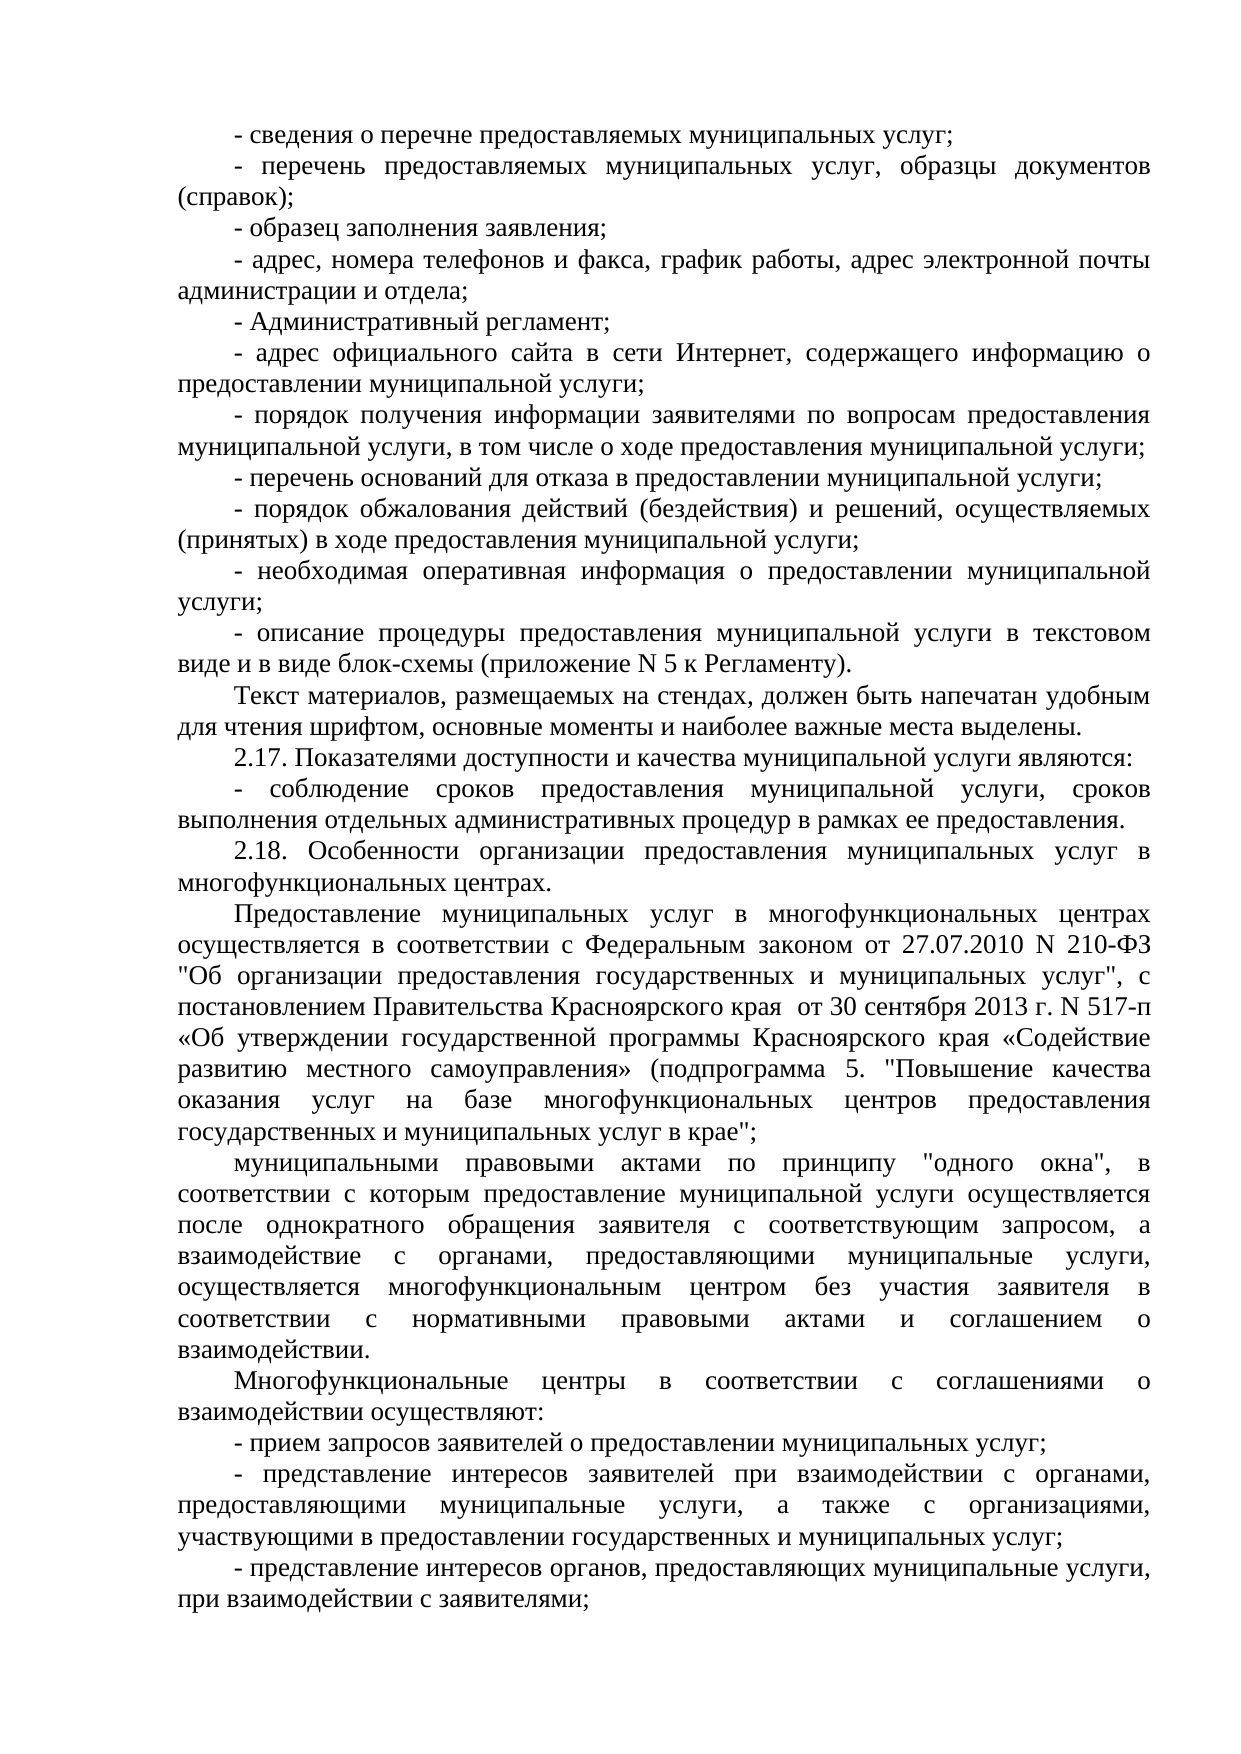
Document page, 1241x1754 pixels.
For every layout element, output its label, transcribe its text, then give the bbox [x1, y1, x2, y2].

text Многофункциональные центры в соответствии с соглашениями о взаимодействии осуществляют: [177, 1364, 1152, 1426]
text - адрес официального сайта в сети Интернет, содержащего информацию о предоставлении муниципальной услуги; [177, 336, 1152, 398]
text - представление интересов заявителей при взаимодействии с органами, предоставляющими муниципальные услуги, а также с организациями, участвующими в предоставлении государственных и муниципальных услуг; [177, 1457, 1152, 1551]
text - Административный регламент; [177, 305, 1152, 336]
text - адрес, номера телефонов и факса, график работы, адрес электронной почты администрации и отдела; [177, 243, 1152, 305]
text 2.18. Особенности организации предоставления муниципальных услуг в многофункциональных центрах. [177, 834, 1152, 897]
text 2.17. Показателями доступности и качества муниципальной услуги являются: [177, 741, 1152, 772]
text - соблюдение сроков предоставления муниципальной услуги, сроков выполнения отдельных административных процедур в рамках ее предоставления. [177, 772, 1152, 834]
text - порядок обжалования действий (бездействия) и решений, осуществляемых (принятых) в ходе предоставления муниципальной услуги; [177, 492, 1152, 554]
text - прием запросов заявителей о предоставлении муниципальных услуг; [177, 1426, 1152, 1457]
text муниципальными правовыми актами по принципу "одного окна", в соответствии с которым предоставление муниципальной услуги осуществляется после однократного обращения заявителя с соответствующим запросом, а взаимодействие с органами, предоставляющими муниципальные услуги, осуществляется многофункциональным центром без участия заявителя в соответствии с нормативными правовыми актами и соглашением о взаимодействии. [177, 1146, 1152, 1364]
text - перечень предоставляемых муниципальных услуг, образцы документов (справок); [177, 149, 1152, 212]
text Предоставление муниципальных услуг в многофункциональных центрах осуществляется в соответствии с Федеральным законом от 27.07.2010 N 210-ФЗ "Об организации предоставления государственных и муниципальных услуг", с постановлением Правительства Красноярского края от 30 сентября 2013 г. N 517-п «Об утверждении государственной программы Красноярского края «Содействие развитию местного самоуправления» (подпрограмма 5. "Повышение качества оказания услуг на базе многофункциональных центров предоставления государственных и муниципальных услуг в крае"; [177, 897, 1152, 1146]
text - образец заполнения заявления; [177, 212, 1152, 243]
text - порядок получения информации заявителями по вопросам предоставления муниципальной услуги, в том числе о ходе предоставления муниципальной услуги; [177, 398, 1152, 461]
text - необходимая оперативная информация о предоставлении муниципальной услуги; [177, 554, 1152, 616]
text - сведения о перечне предоставляемых муниципальных услуг; [177, 118, 1152, 149]
text - описание процедуры предоставления муниципальной услуги в текстовом виде и в виде блок-схемы (приложение N 5 к Регламенту). [177, 616, 1152, 679]
text - перечень оснований для отказа в предоставлении муниципальной услуги; [177, 461, 1152, 492]
text Текст материалов, размещаемых на стендах, должен быть напечатан удобным для чтения шрифтом, основные моменты и наиболее важные места выделены. [177, 679, 1152, 741]
text - представление интересов органов, предоставляющих муниципальные услуги, при взаимодействии с заявителями; [177, 1551, 1152, 1613]
